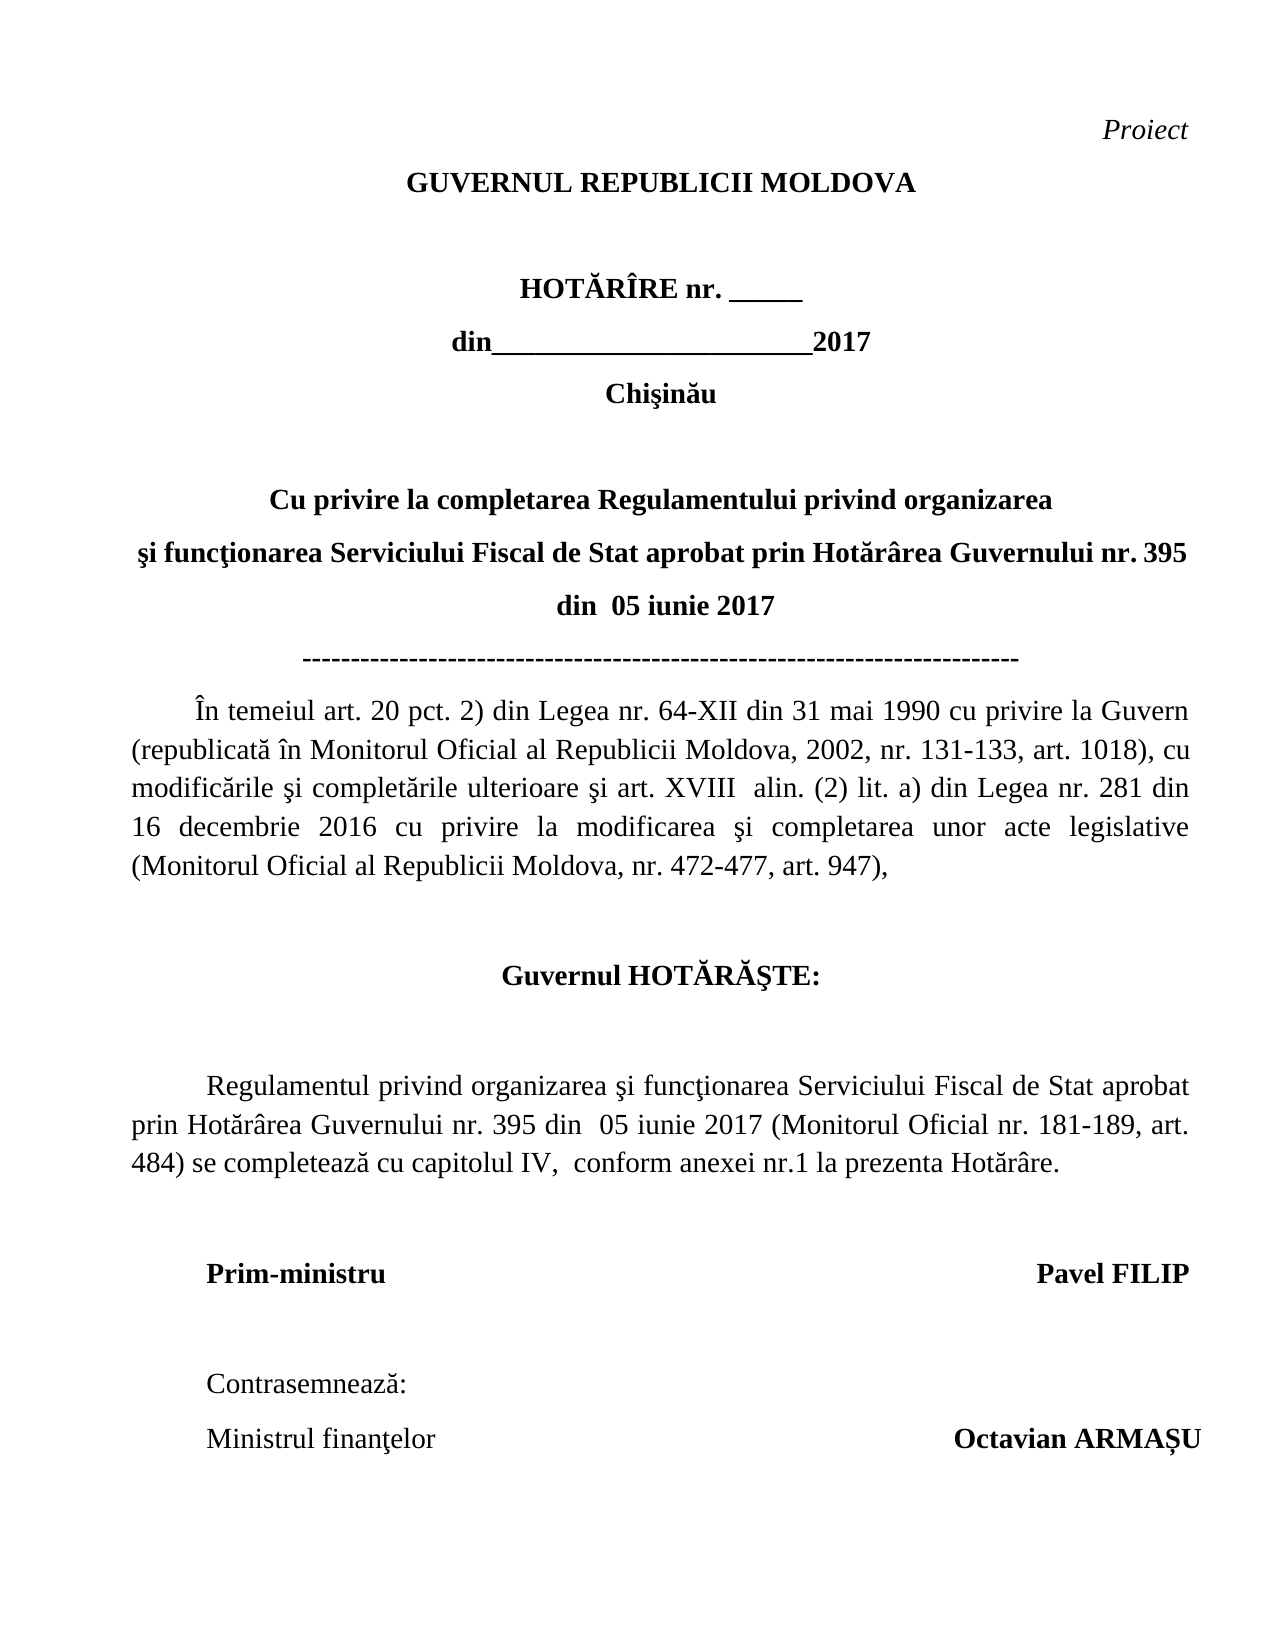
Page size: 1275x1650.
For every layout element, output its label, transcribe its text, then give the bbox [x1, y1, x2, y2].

text Cu privire la completarea Regulamentului privind organizarea [131, 482, 1191, 516]
text Chişinău [131, 377, 1191, 410]
text Regulamentul privind organizarea şi funcţionarea Serviciului Fiscal de Stat aprobat prin Hotărârea Guvernului nr. 395 din 05 iunie 2017 (Monitorul Oficial nr. 181-189, art. 484) se completează cu capitolul IV, conform anexei nr.1 la prezenta Hotărâre. [131, 1068, 1191, 1179]
text GUVERNUL REPUBLICII MOLDOVA [131, 165, 1191, 199]
text -------------------------------------------------------------------------- [131, 641, 1191, 674]
text şi funcţionarea Serviciului Fiscal de Stat aprobat prin Hotărârea Guvernului nr. 395 [131, 535, 1191, 568]
text Guvernul HOTĂRĂŞTE: [131, 958, 1191, 992]
text Contrasemnează: [131, 1366, 1191, 1400]
text Ministrul finanţelor Octavian ARMAȘU [131, 1422, 1206, 1455]
text HOTĂRÎRE nr. _____ [131, 271, 1191, 304]
text Proiect [131, 112, 1191, 146]
text În temeiul art. 20 pct. 2) din Legea nr. 64-XII din 31 mai 1990 cu privire la Guvern (republicată în Monitorul Oficial al Republicii Moldova, 2002, nr. 131-133, art. 1018), cu modificările şi completările ulterioare şi art. XVIII alin. (2) lit. a) din Legea nr. 281 din 16 decembrie 2016 cu privire la modificarea şi completarea unor acte legislative (Monitorul Oficial al Republicii Moldova, nr. 472-477, art. 947), [131, 693, 1191, 881]
text Prim-ministru Pavel FILIP [131, 1256, 1191, 1289]
text din______________________2017 [131, 324, 1191, 357]
text din 05 iunie 2017 [131, 588, 1191, 621]
